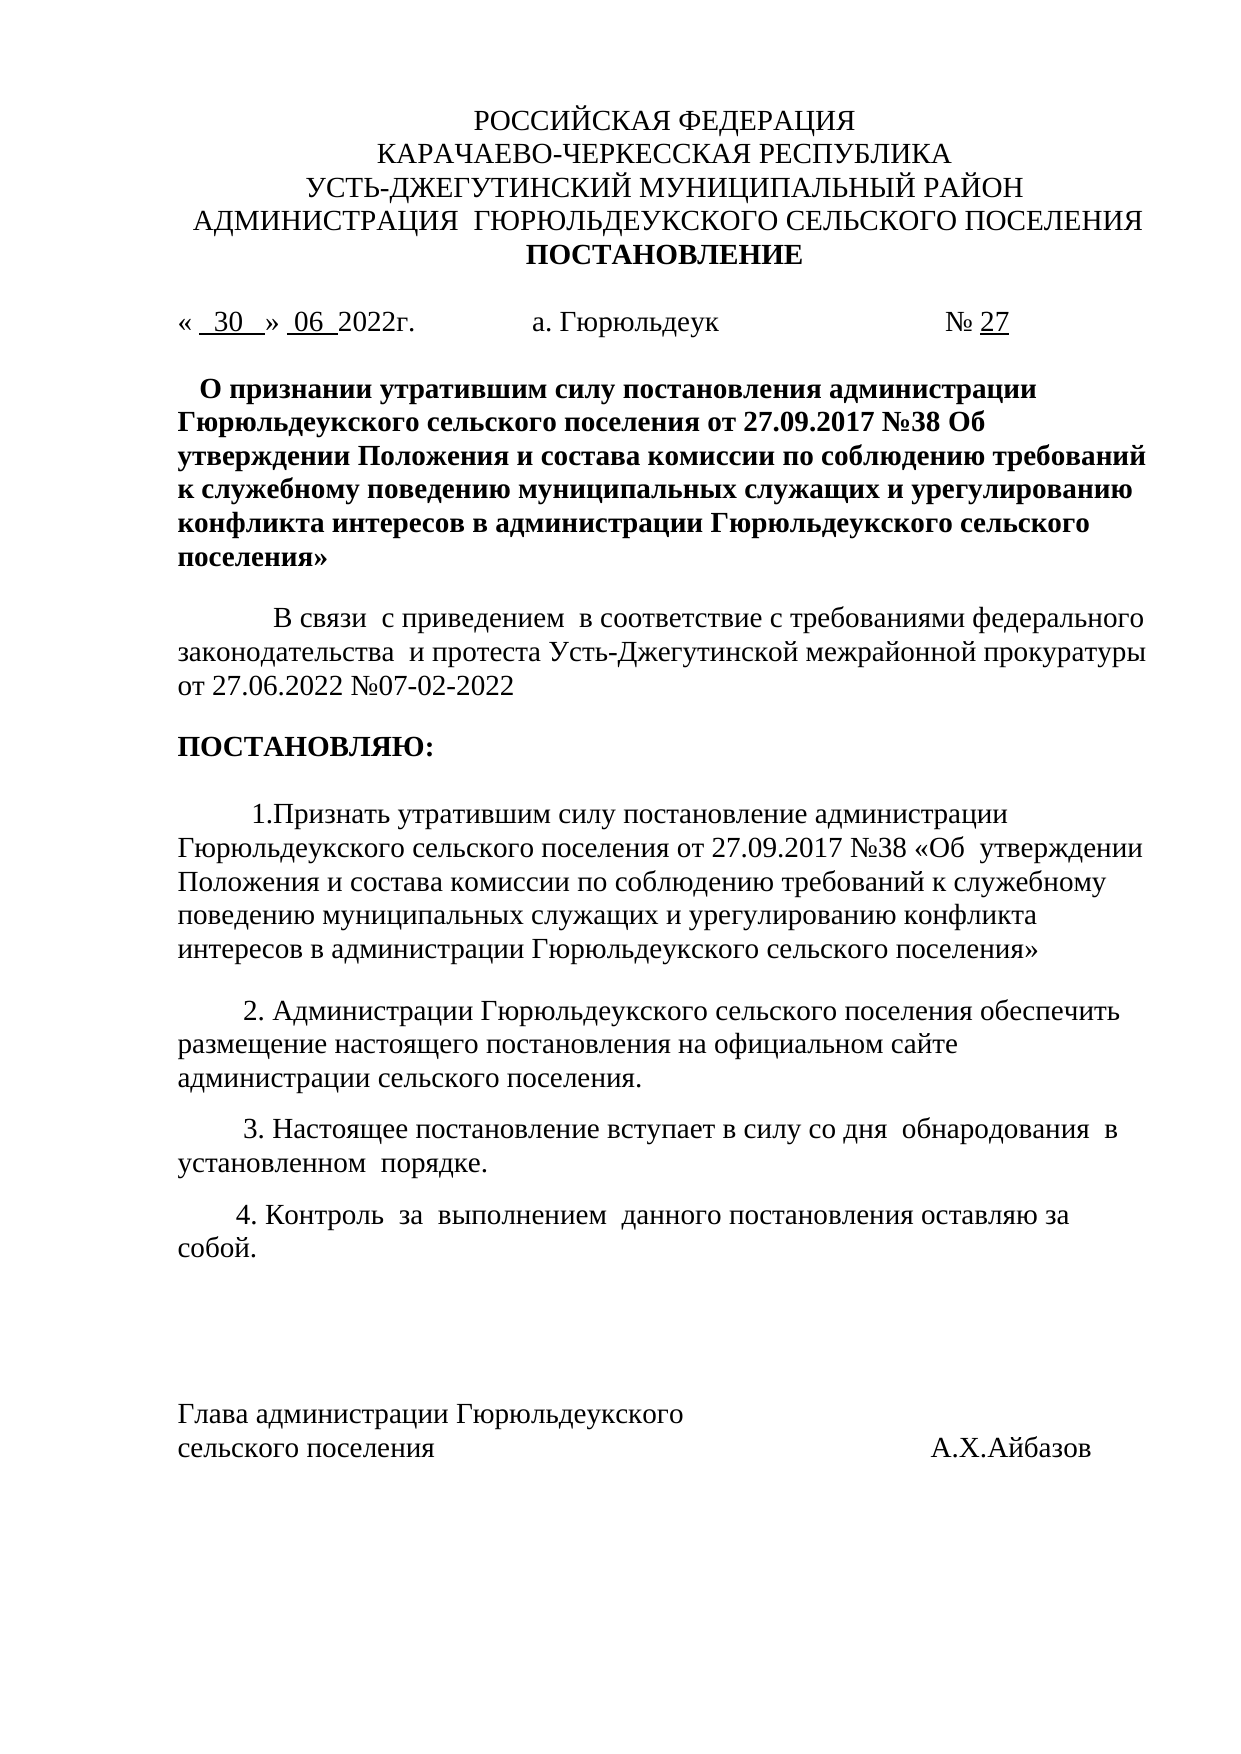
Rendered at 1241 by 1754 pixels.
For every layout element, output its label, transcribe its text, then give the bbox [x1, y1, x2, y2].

text Глава администрации Гюрюльдеукского [177, 1396, 1152, 1430]
text 1.Признать утратившим силу постановление администрации Гюрюльдеукского сельского поселения от 27.09.2017 №38 «Об утверждении Положения и состава комиссии по соблюдению требований к служебному поведению муниципальных служащих и урегулированию конфликта интересов в администрации Гюрюльдеукского сельского поселения» [177, 797, 1152, 964]
text 2. Администрации Гюрюльдеукского сельского поселения обеспечить размещение настоящего постановления на официальном сайте администрации сельского поселения. [177, 993, 1152, 1093]
text О признании утратившим силу постановления администрации Гюрюльдеукского сельского поселения от 27.09.2017 №38 Об утверждении Положения и состава комиссии по соблюдению требований к служебному поведению муниципальных служащих и урегулированию конфликта интересов в администрации Гюрюльдеукского сельского поселения» [177, 371, 1152, 572]
text 4. Контроль за выполнением данного постановления оставляю за собой. [177, 1197, 1152, 1264]
text ПОСТАНОВЛЯЮ: [177, 729, 1152, 763]
text « _30_ » 06 2022г. а. Гюрюльдеук № 27 [177, 304, 1152, 337]
text сельского поселения А.Х.Айбазов [177, 1430, 1152, 1463]
text АДМИНИСТРАЦИЯ ГЮРЮЛЬДЕУКСКОГО СЕЛЬСКОГО ПОСЕЛЕНИЯ [177, 203, 1152, 237]
text ПОСТАНОВЛЕНИЕ [177, 237, 1152, 270]
text РОССИЙСКАЯ ФЕДЕРАЦИЯ [177, 103, 1152, 136]
text УСТЬ-ДЖЕГУТИНСКИЙ МУНИЦИПАЛЬНЫЙ РАЙОН [177, 170, 1152, 203]
text КАРАЧАЕВО-ЧЕРКЕССКАЯ РЕСПУБЛИКА [177, 136, 1152, 170]
text В связи с приведением в соответствие с требованиями федерального законодательства и протеста Усть-Джегутинской межрайонной прокуратуры от 27.06.2022 №07-02-2022 [177, 601, 1152, 701]
text 3. Настоящее постановление вступает в силу со дня обнародования в установленном порядке. [177, 1112, 1152, 1179]
